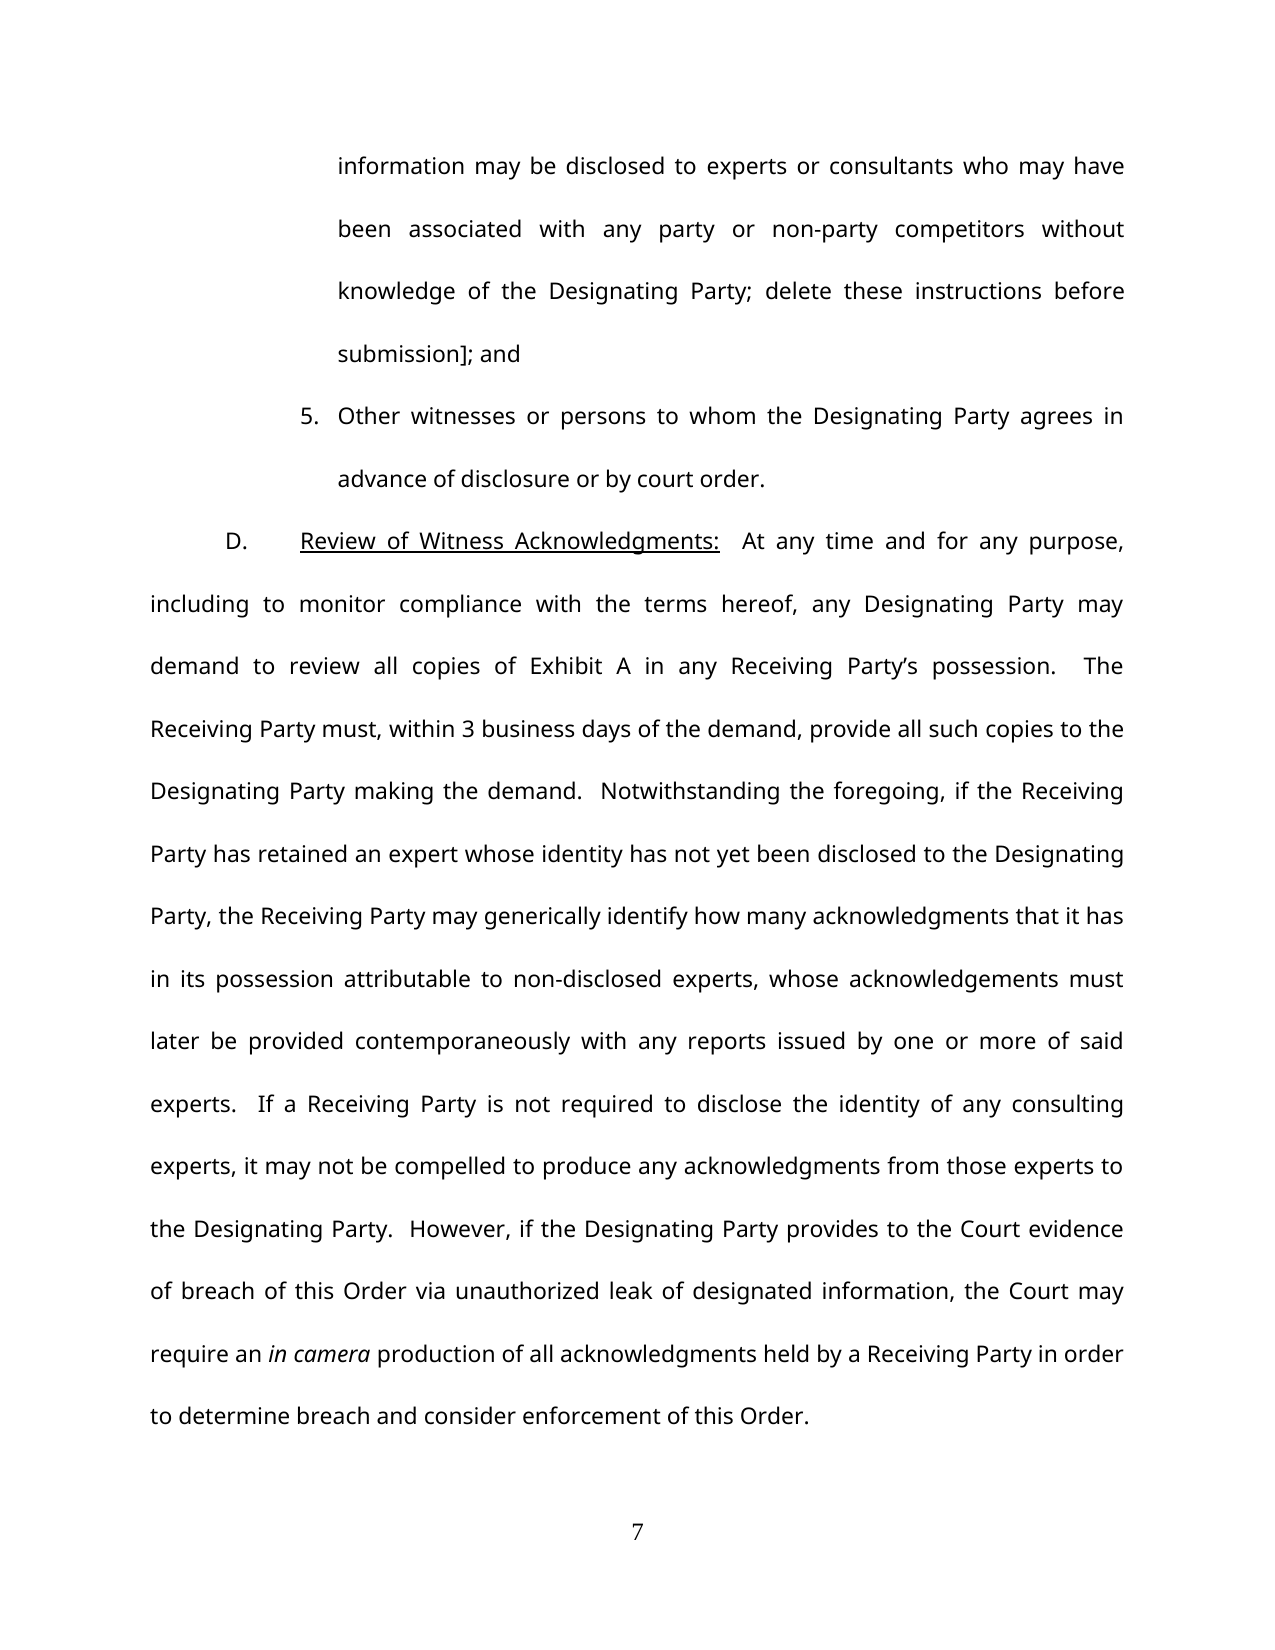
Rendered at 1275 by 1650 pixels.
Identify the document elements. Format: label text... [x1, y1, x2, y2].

list Other witnesses or persons to whom the Designating Party agrees in advance of disclosure or by court order. [300, 400, 1125, 494]
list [300, 150, 1125, 369]
text D. Review of Witness Acknowledgments: At any time and for any purpose, including to monitor compliance with the terms hereof, any Designating Party may demand to review all copies of Exhibit A in any Receiving Party’s possession. The Receiving Party must, within 3 business days of the demand, provide all such copies to the Designating Party making the demand. Notwithstanding the foregoing, if the Receiving Party has retained an expert whose identity has not yet been disclosed to the Designating Party, the Receiving Party may generically identify how many acknowledgments that it has in its possession attributable to non-disclosed experts, whose acknowledgements must later be provided contemporaneously with any reports issued by one or more of said experts. If a Receiving Party is not required to disclose the identity of any consulting experts, it may not be compelled to produce any acknowledgments from those experts to the Designating Party. However, if the Designating Party provides to the Court evidence of breach of this Order via unauthorized leak of designated information, the Court may require an in camera production of all acknowledgments held by a Receiving Party in order to determine breach and consider enforcement of this Order. [150, 525, 1125, 1431]
